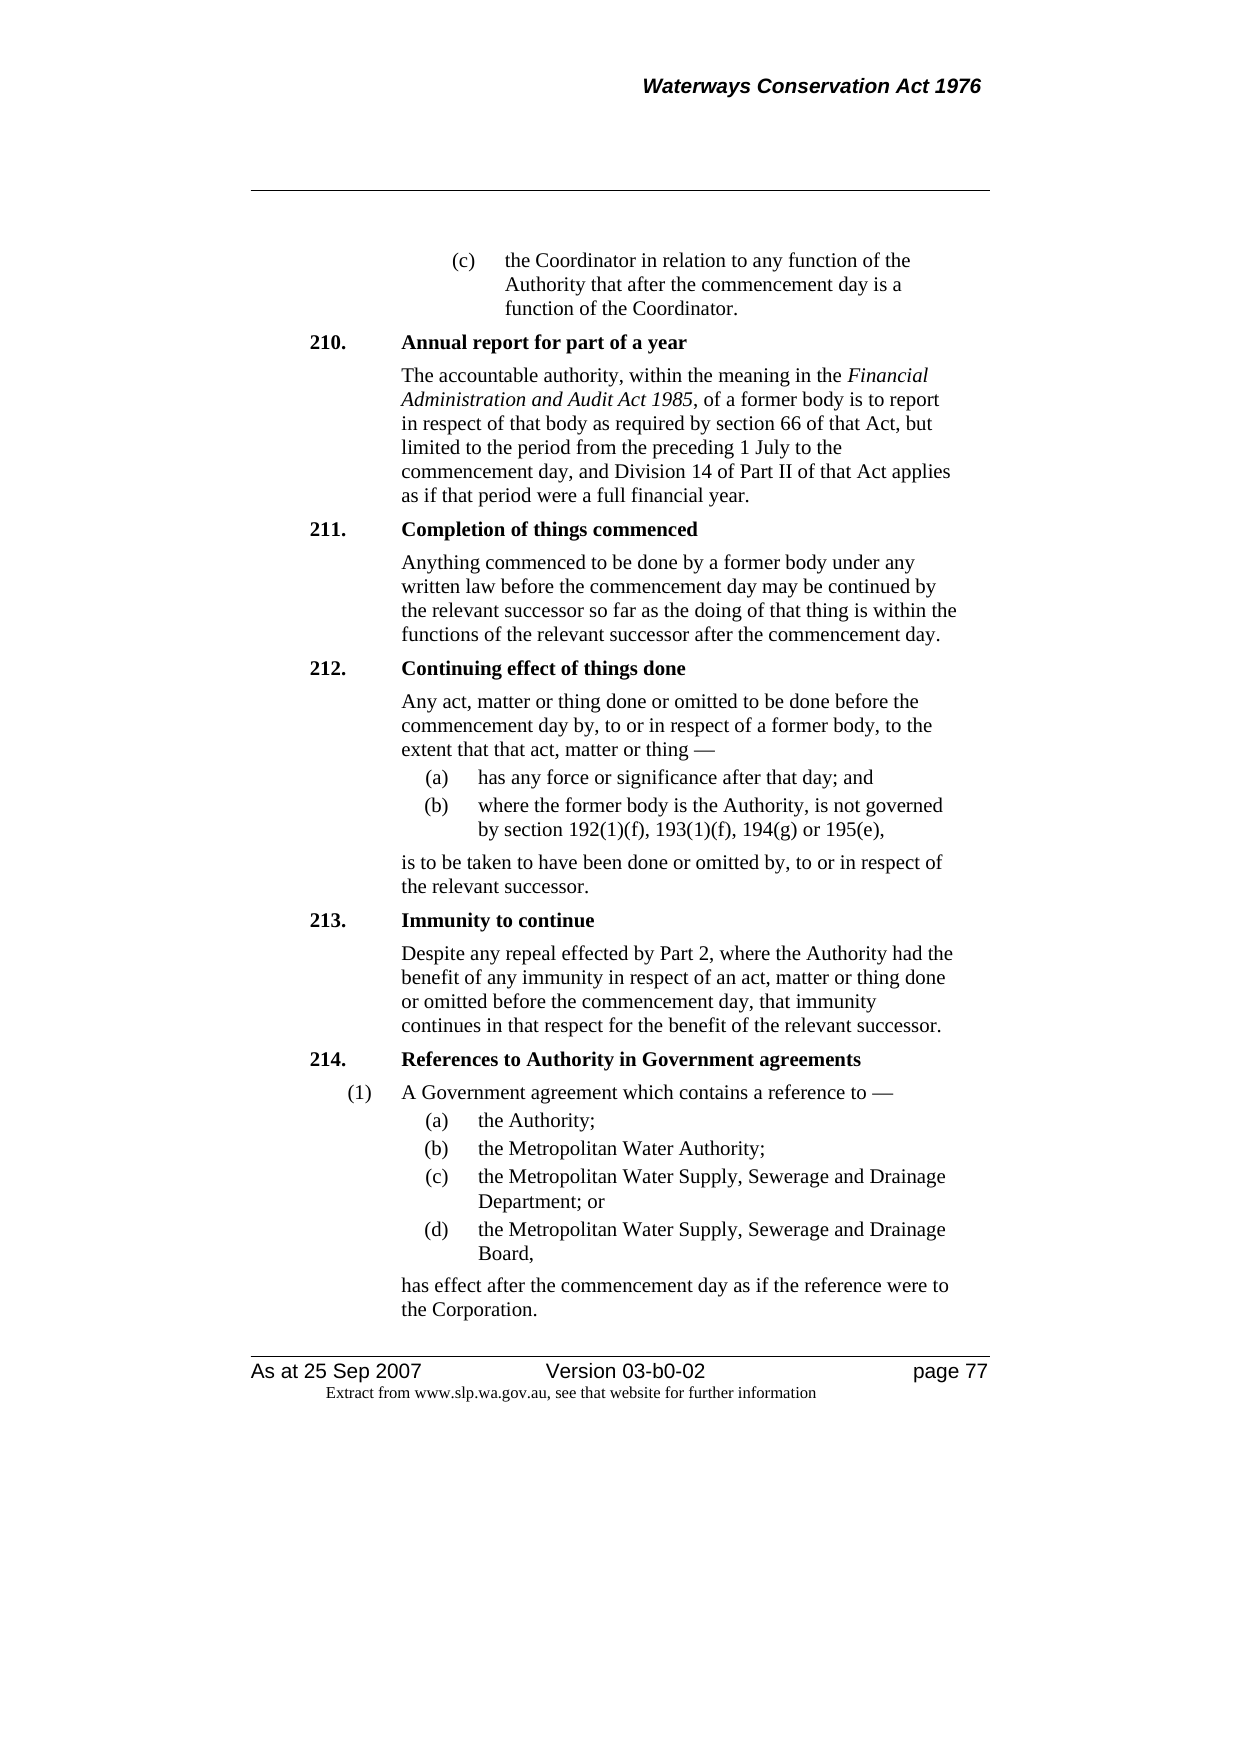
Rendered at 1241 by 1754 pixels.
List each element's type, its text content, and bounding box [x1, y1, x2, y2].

text Despite any repeal effected by Part 2, where the Authority had the benefit of any immunity in respect of an act, matter or thing done or omitted before the commencement day, that immunity continues in that respect for the benefit of the relevant successor. [312, 941, 960, 1037]
text has effect after the commencement day as if the reference were to the Corporation. [312, 1273, 960, 1321]
subtitle 214. References to Authority in Government agreements [309, 1047, 960, 1071]
text (b) where the former body is the Authority, is not governed by section 192(1)(f), 193(1)(f), 194(g) or 195(e), [389, 793, 960, 841]
text (c) the Coordinator in relation to any function of the Authority that after the commencement day is a function of the Coordinator. [389, 247, 960, 320]
subtitle 211. Completion of things commenced [309, 517, 960, 541]
text is to be taken to have been done or omitted by, to or in respect of the relevant successor. [312, 850, 960, 898]
text (1) A Government agreement which contains a reference to — [312, 1080, 960, 1104]
text (a) the Authority; [389, 1108, 960, 1132]
subtitle 213. Immunity to continue [309, 908, 960, 932]
text (a) has any force or significance after that day; and [389, 765, 960, 789]
text (c) the Metropolitan Water Supply, Sewerage and Drainage Department; or [389, 1164, 960, 1213]
subtitle 210. Annual report for part of a year [309, 330, 960, 354]
text Any act, matter or thing done or omitted to be done before the commencement day by, to or in respect of a former body, to the extent that that act, matter or thing — [312, 689, 960, 761]
text (b) the Metropolitan Water Authority; [389, 1136, 960, 1160]
text Anything commenced to be done by a former body under any written law before the commencement day may be continued by the relevant successor so far as the doing of that thing is within the functions of the relevant successor after the commencement day. [312, 550, 960, 646]
text The accountable authority, within the meaning in the Financial Administration and Audit Act 1985, of a former body is to report in respect of that body as required by section 66 of that Act, but limited to the period from the preceding 1 July to the commencement day, and Division 14 of Part II of that Act applies as if that period were a full financial year. [312, 362, 960, 507]
text (d) the Metropolitan Water Supply, Sewerage and Drainage Board, [389, 1217, 960, 1265]
subtitle 212. Continuing effect of things done [309, 656, 960, 680]
